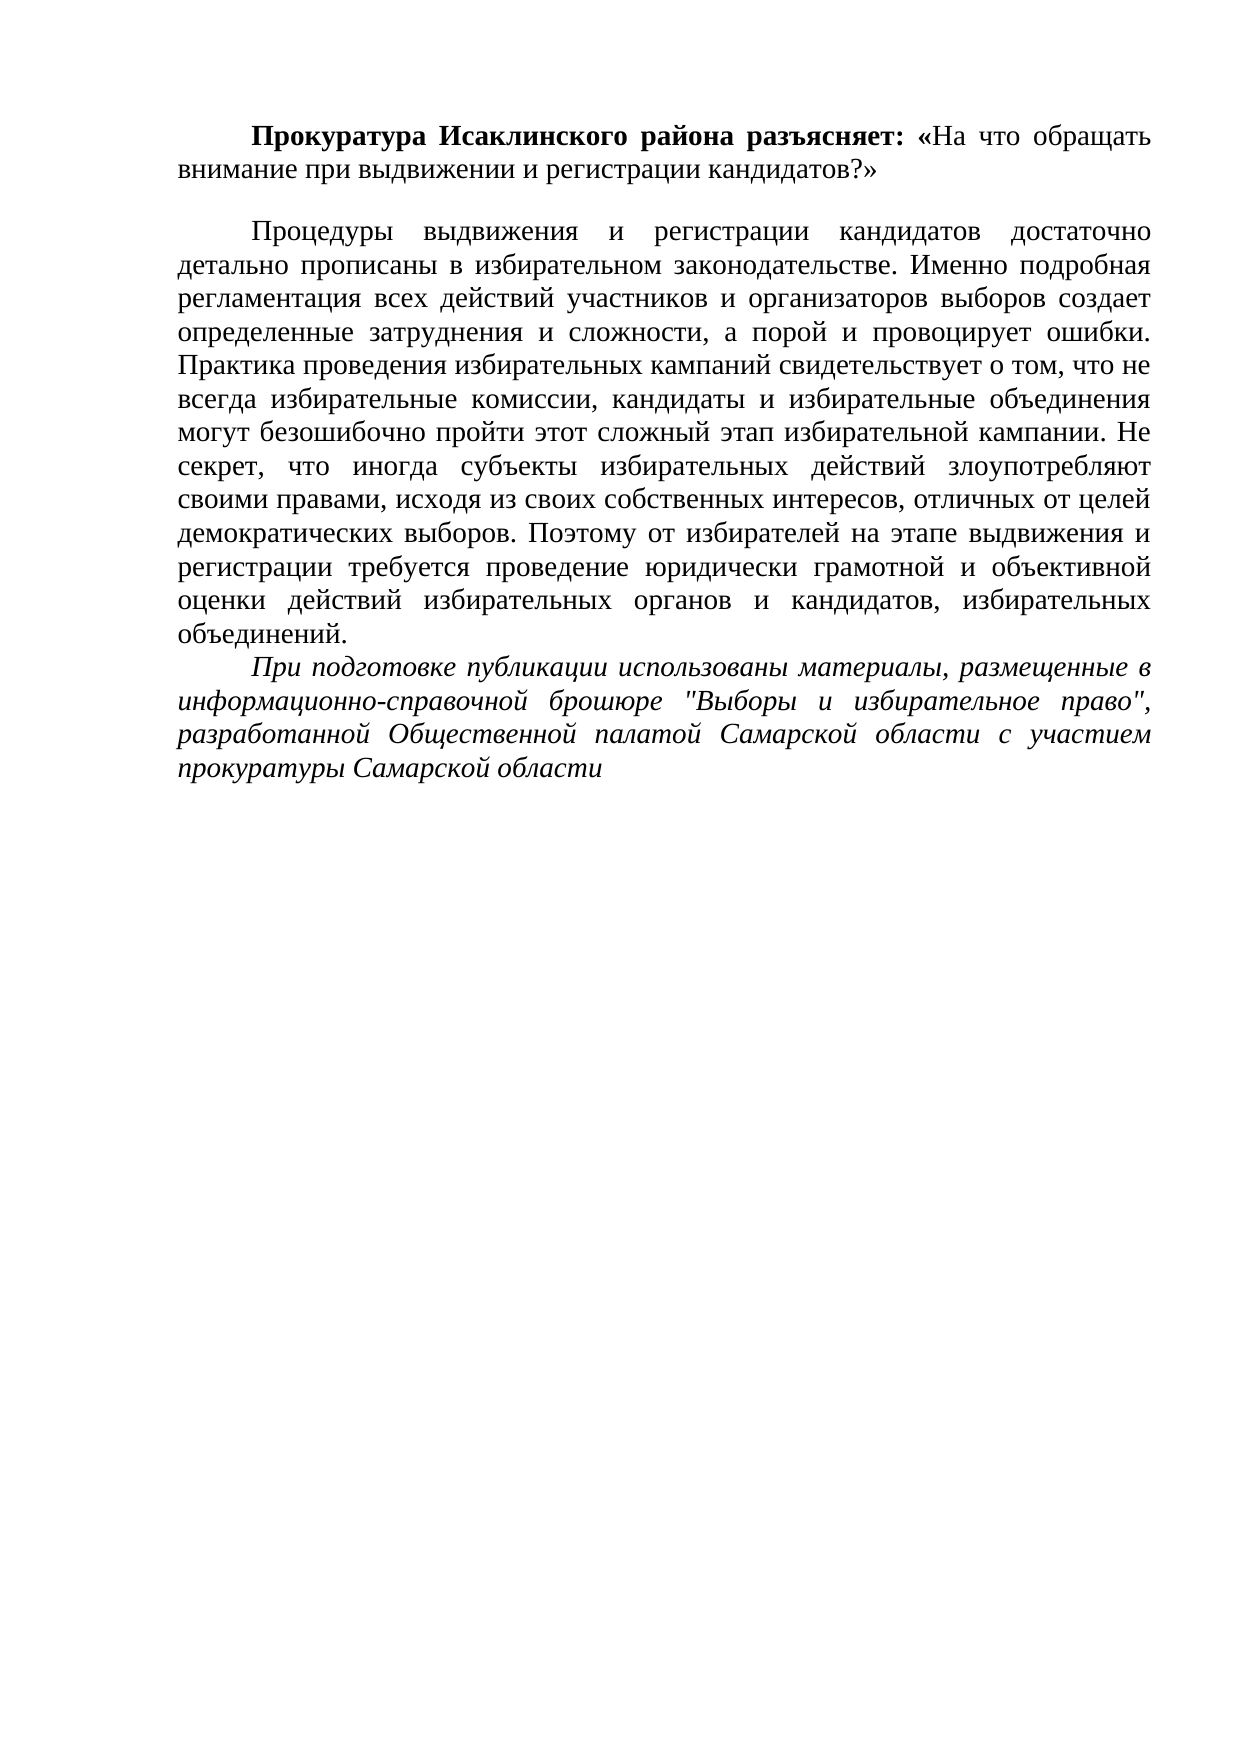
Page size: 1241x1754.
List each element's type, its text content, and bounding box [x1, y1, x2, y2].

subtitle Прокуратура Исаклинского района разъясняет: «На что обращать внимание при выдвижении и регистрации кандидатов?» [177, 118, 1152, 185]
text Процедуры выдвижения и регистрации кандидатов достаточно детально прописаны в избирательном законодательстве. Именно подробная регламентация всех действий участников и организаторов выборов создает определенные затруднения и сложности, а порой и провоцирует ошибки. Практика проведения избирательных кампаний свидетельствует о том, что не всегда избирательные комиссии, кандидаты и избирательные объединения могут безошибочно пройти этот сложный этап избирательной кампании. Не секрет, что иногда субъекты избирательных действий злоупотребляют своими правами, исходя из своих собственных интересов, отличных от целей демократических выборов. Поэтому от избирателей на этапе выдвижения и регистрации требуется проведение юридически грамотной и объективной оценки действий избирательных органов и кандидатов, избирательных объединений. [177, 213, 1152, 649]
text При подготовке публикации использованы материалы, размещенные в информационно-справочной брошюре "Выборы и избирательное право", разработанной Общественной палатой Самарской области с участием прокуратуры Самарской области [177, 649, 1152, 783]
